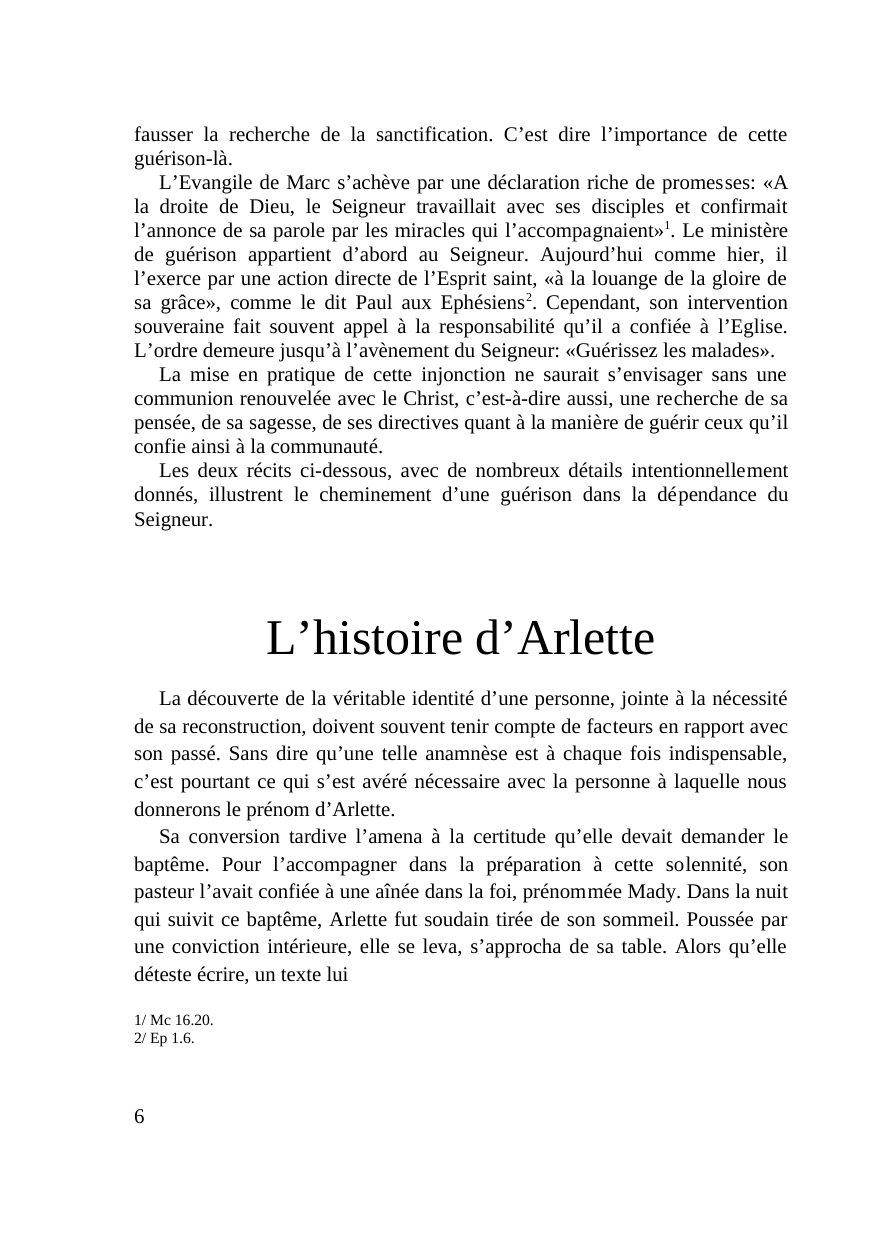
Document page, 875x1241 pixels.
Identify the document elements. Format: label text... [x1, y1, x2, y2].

subtitle L’histoire d’Arlette [134, 608, 788, 665]
text La découverte de la véritable identité d’une personne, jointe à la nécessité de sa reconstruction, doivent souvent tenir compte de facteurs en rapport avec son passé. Sans dire qu’une telle anamnèse est à chaque fois indispensable, c’est pourtant ce qui s’est avéré nécessaire avec la personne à laquelle nous donnerons le prénom d’Arlette. [134, 686, 788, 821]
text L’Evangile de Marc s’achève par une déclaration riche de promesses: «A la droite de Dieu, le Seigneur travaillait avec ses disciples et confirmait l’annonce de sa parole par les miracles qui l’accompagnaient»1. Le ministère de guérison appartient d’abord au Seigneur. Aujourd’hui comme hier, il l’exerce par une action directe de l’Esprit saint, «à la louange de la gloire de sa grâce», comme le dit Paul aux Ephésiens2. Cependant, son intervention souveraine fait souvent appel à la responsabilité qu’il a confiée à l’Eglise. L’ordre demeure jusqu’à l’avènement du Seigneur: «Guérissez les malades». [134, 169, 788, 362]
text La mise en pratique de cette injonction ne saurait s’envisager sans une communion renouvelée avec le Christ, c’est-à-dire aussi, une recherche de sa pensée, de sa sagesse, de ses directives quant à la manière de guérir ceux qu’il confie ainsi à la communauté. [134, 362, 788, 458]
text 1/ Mc 16.20. [134, 1011, 788, 1028]
text fausser la recherche de la sanctification. C’est dire l’importance de cette guérison-là. [134, 121, 788, 169]
text 2/ Ep 1.6. [134, 1028, 788, 1046]
text Sa conversion tardive l’amena à la certitude qu’elle devait demander le baptême. Pour l’accompagner dans la préparation à cette solennité, son pasteur l’avait confiée à une aînée dans la foi, prénommée Mady. Dans la nuit qui suivit ce baptême, Arlette fut soudain tirée de son sommeil. Poussée par une conviction intérieure, elle se leva, s’approcha de sa table. Alors qu’elle déteste écrire, un texte lui [134, 824, 788, 986]
text Les deux récits ci-dessous, avec de nombreux détails intentionnellement donnés, illustrent le cheminement d’une guérison dans la dépendance du Seigneur. [134, 458, 788, 531]
